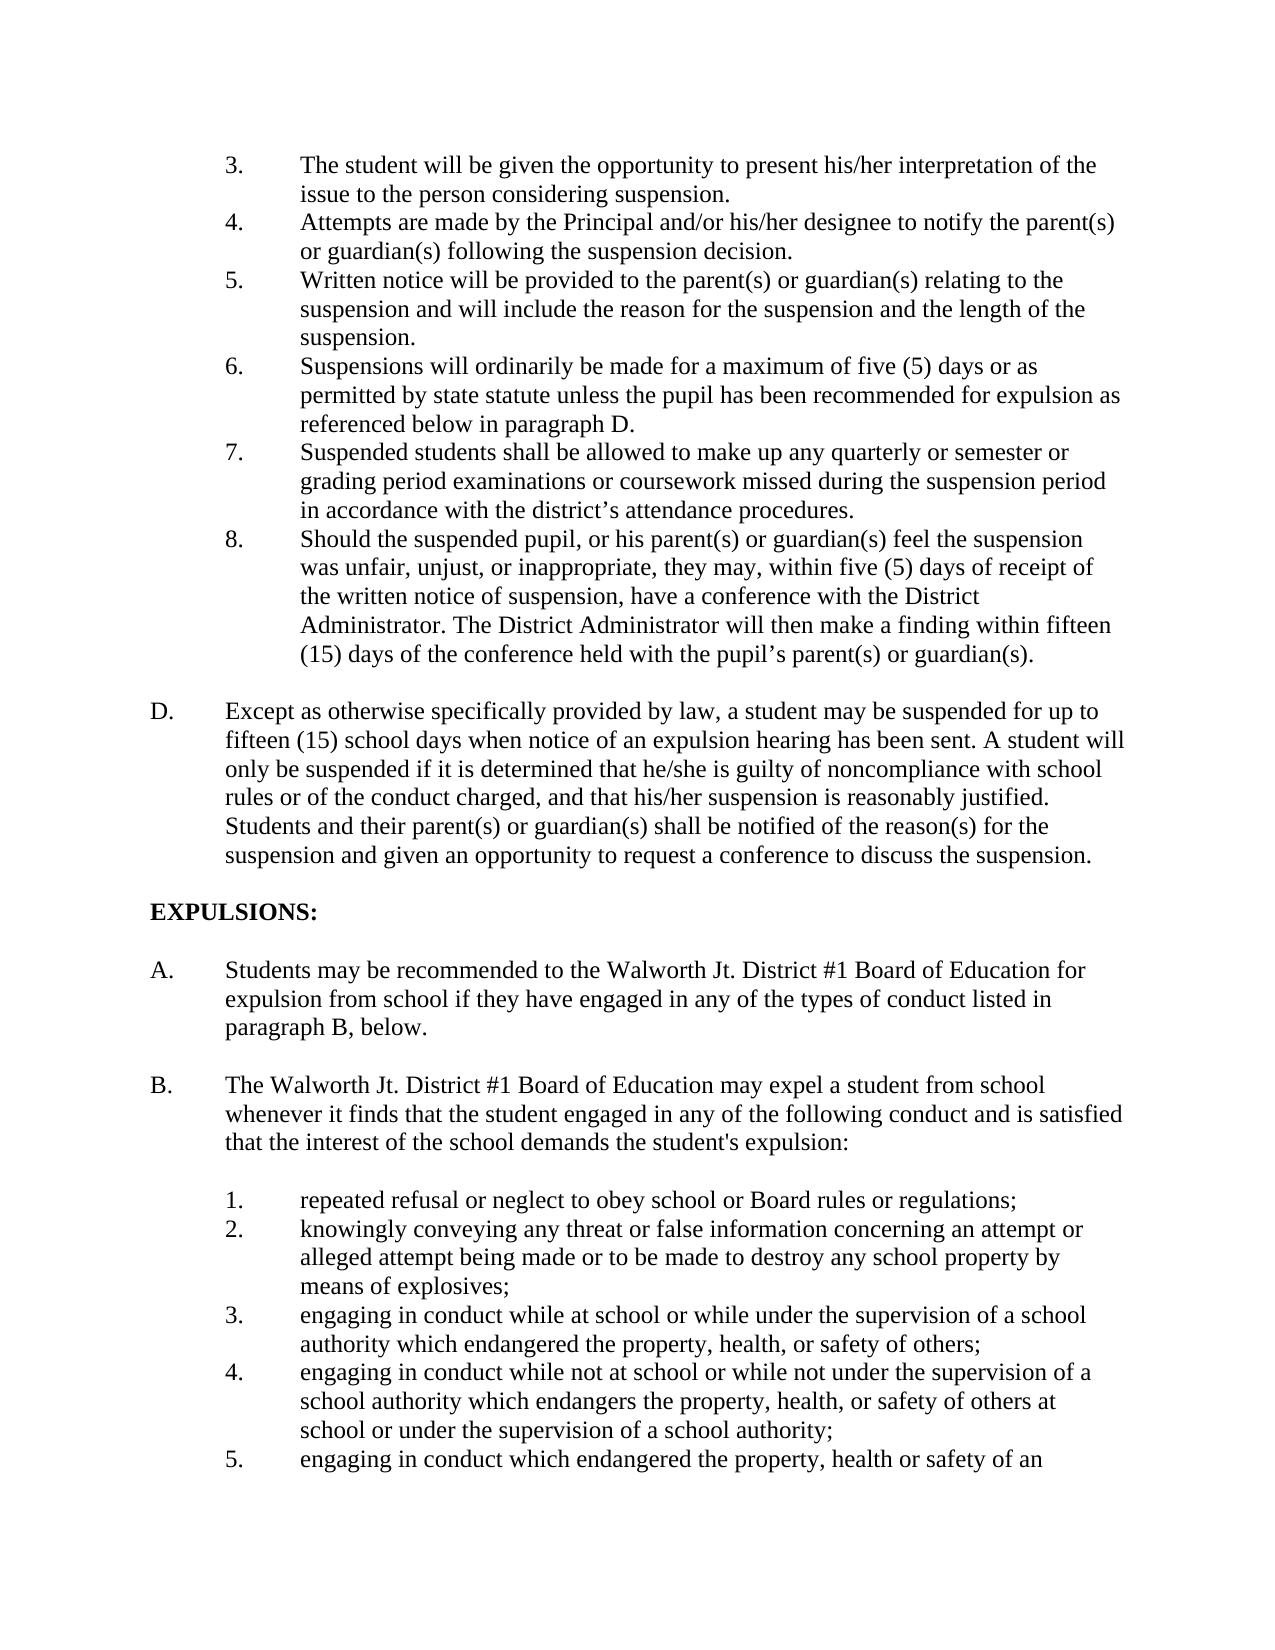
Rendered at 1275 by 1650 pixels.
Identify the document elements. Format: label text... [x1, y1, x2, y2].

text issue to the person considering suspension. [225, 179, 1125, 207]
text alleged attempt being made or to be made to destroy any school property by means of explosives; [300, 1242, 1125, 1300]
text 4. engaging in conduct while not at school or while not under the supervision of a [225, 1357, 1125, 1386]
text 8. Should the suspended pupil, or his parent(s) or guardian(s) feel the suspension was unfair, unjust, or inappropriate, they may, within five (5) days of receipt of the written notice of suspension, have a conference with the District Administrator. The District Administrator will then make a finding within fifteen (15) days of the conference held with the pupil’s parent(s) or guardian(s). [225, 524, 1125, 667]
text 5. Written notice will be provided to the parent(s) or guardian(s) relating to the [225, 265, 1125, 294]
text 4. Attempts are made by the Principal and/or his/her designee to notify the parent(s) or guardian(s) following the suspension decision. [225, 207, 1125, 265]
text D. Except as otherwise specifically provided by law, a student may be suspended for up to [150, 696, 1125, 725]
text 3. The student will be given the opportunity to present his/her interpretation of the [225, 150, 1125, 179]
text authority which endangered the property, health, or safety of others; [225, 1329, 1125, 1357]
text B. The Walworth Jt. District #1 Board of Education may expel a student from school [150, 1070, 1125, 1099]
text school authority which endangers the property, health, or safety of others at school or under the supervision of a school authority; [300, 1386, 1125, 1444]
text whenever it finds that the student engaged in any of the following conduct and is satisfied that the interest of the school demands the student's expulsion: [225, 1099, 1125, 1156]
text 7. Suspended students shall be allowed to make up any quarterly or semester or [225, 437, 1125, 466]
text grading period examinations or coursework missed during the suspension period in accordance with the district’s attendance procedures. [300, 466, 1125, 524]
text 1. repeated refusal or neglect to obey school or Board rules or regulations; [150, 1185, 1125, 1214]
text 6. Suspensions will ordinarily be made for a maximum of five (5) days or as permitted by state statute unless the pupil has been recommended for expulsion as referenced below in paragraph D. [225, 351, 1125, 437]
text 2. knowingly conveying any threat or false information concerning an attempt or [225, 1214, 1125, 1242]
text A. Students may be recommended to the Walworth Jt. District #1 Board of Education for [150, 955, 1125, 984]
text 3. engaging in conduct while at school or while under the supervision of a school [225, 1300, 1125, 1329]
text EXPULSIONS: [150, 897, 1125, 926]
text fifteen (15) school days when notice of an expulsion hearing has been sent. A student will only be suspended if it is determined that he/she is guilty of noncompliance with school rules or of the conduct charged, and that his/her suspension is reasonably justified. Students and their parent(s) or guardian(s) shall be notified of the reason(s) for the suspension and given an opportunity to request a conference to discuss the suspension. [225, 725, 1125, 869]
text expulsion from school if they have engaged in any of the types of conduct listed in paragraph B, below. [225, 984, 1125, 1041]
text suspension and will include the reason for the suspension and the length of the suspension. [300, 294, 1125, 351]
text 5. engaging in conduct which endangered the property, health or safety of an [225, 1444, 1125, 1472]
